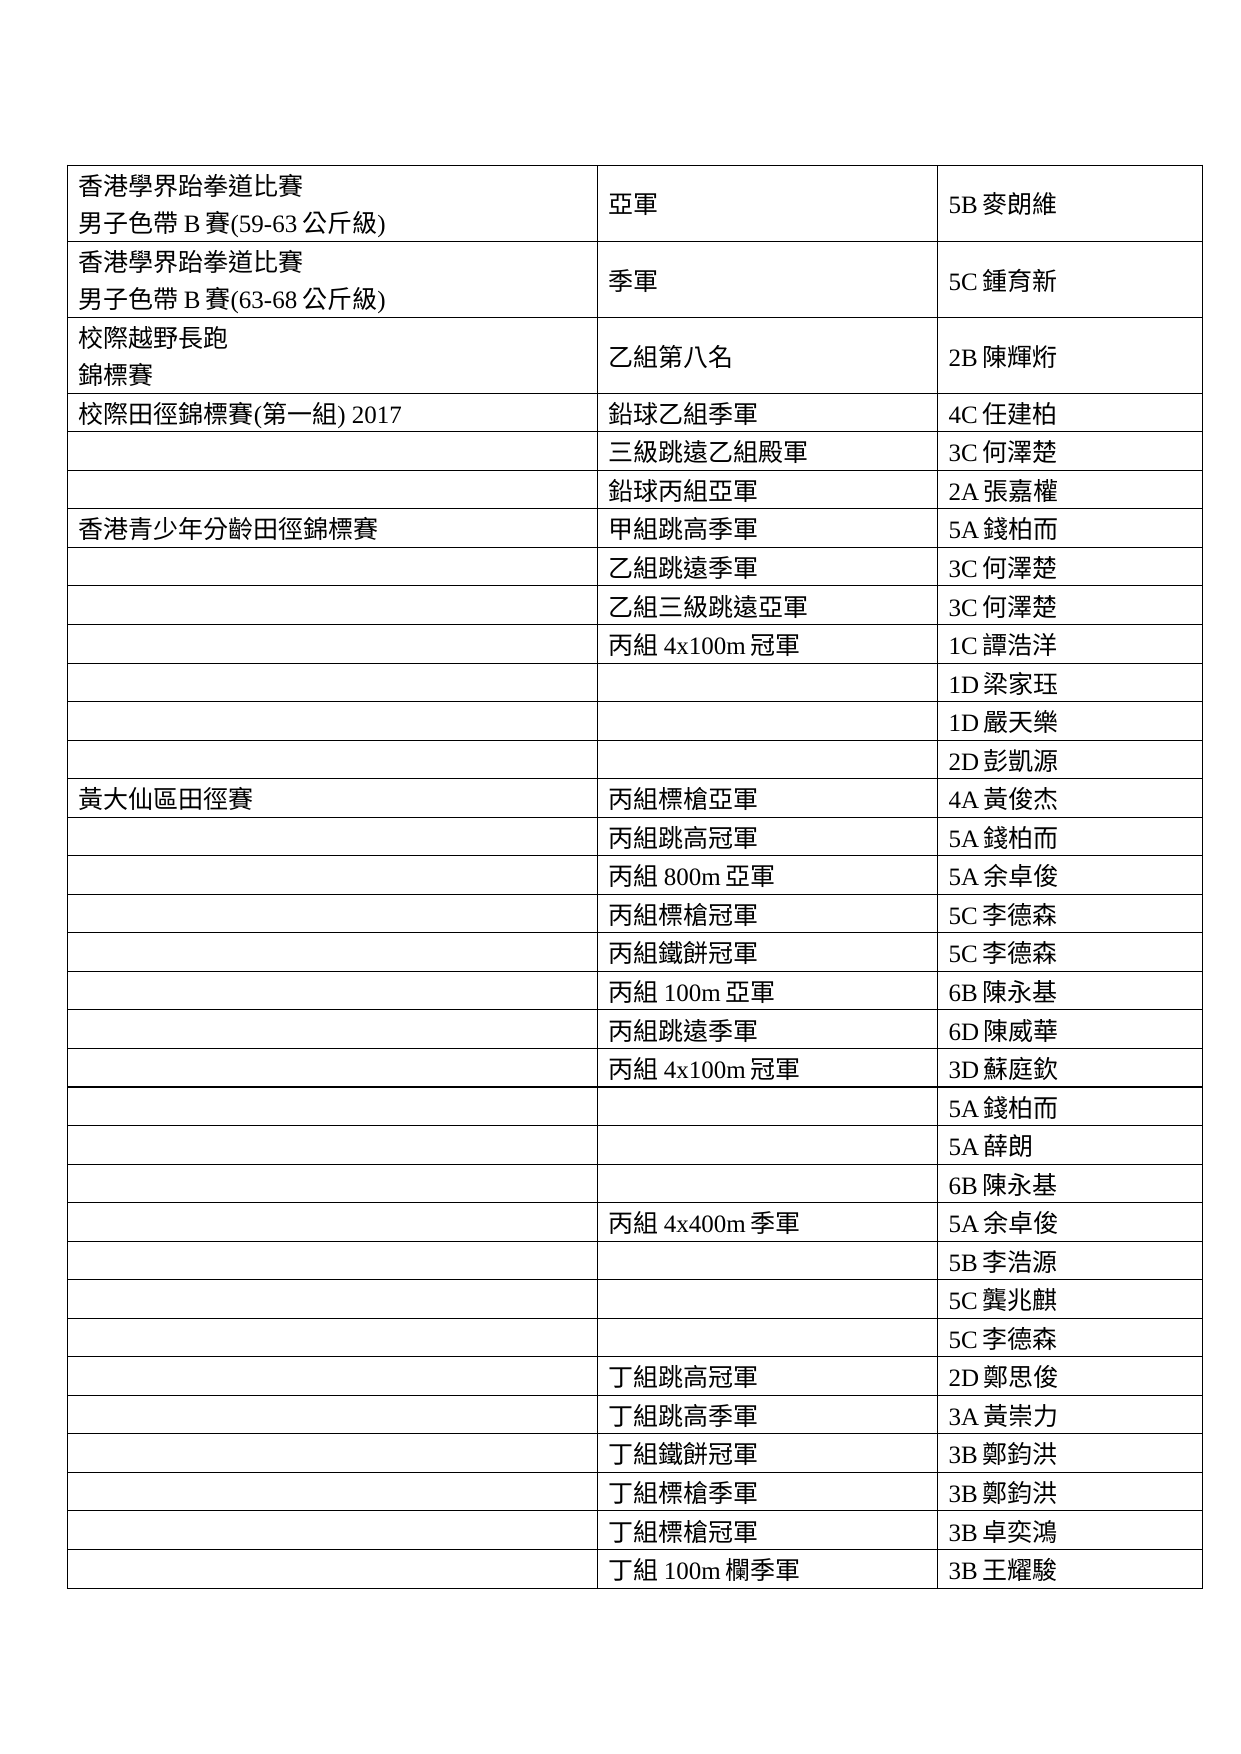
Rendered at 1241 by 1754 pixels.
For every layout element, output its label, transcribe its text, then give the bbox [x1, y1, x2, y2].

table_cell 6B陳永基 [938, 1165, 1202, 1202]
table_cell 校際田徑錦標賽(第一組) 2017 [68, 394, 597, 431]
table_cell 5B麥朗維 [938, 166, 1202, 241]
table_cell 鉛球乙組季軍 [598, 394, 937, 431]
table_cell 乙組跳遠季軍 [598, 548, 937, 585]
table_cell 5A余卓俊 [938, 856, 1202, 894]
table_cell 丙組跳高冠軍 [598, 818, 937, 855]
table_cell 丙組4x100m冠軍 [598, 1049, 937, 1086]
table_cell [598, 1280, 937, 1318]
table_cell 丁組100m欄季軍 [598, 1550, 937, 1587]
table_cell 3B王耀駿 [938, 1550, 1202, 1587]
table_cell 丙組標槍亞軍 [598, 779, 937, 817]
table_cell 丙組鐵餅冠軍 [598, 933, 937, 971]
table_cell [68, 432, 597, 470]
table_cell [68, 1319, 597, 1356]
table_cell 任建柏 [938, 394, 1202, 431]
table_cell 乙組三級跳遠亞軍 [598, 586, 937, 624]
table_cell 5A余卓俊 [938, 1203, 1202, 1241]
table_cell [68, 1049, 597, 1086]
table_cell 鍾育新 [938, 242, 1202, 317]
table_cell 3B鄭鈞洪 [938, 1473, 1202, 1510]
table_cell [598, 664, 937, 701]
table_cell [598, 1242, 937, 1279]
table_cell [598, 741, 937, 778]
table_cell 5A錢柏而 [938, 818, 1202, 855]
table_cell 5C李德森 [938, 933, 1202, 971]
table_cell 丁組鐵餅冠軍 [598, 1434, 937, 1472]
table_cell 6D陳威華 [938, 1010, 1202, 1048]
table_cell [68, 1550, 597, 1587]
table_cell 5B李浩源 [938, 1242, 1202, 1279]
table_cell 丙組跳遠季軍 [598, 1010, 937, 1048]
table_cell 4A黃俊杰 [938, 779, 1202, 817]
table_cell [68, 586, 597, 624]
table_cell 張嘉權 [938, 471, 1202, 508]
table_cell [68, 625, 597, 662]
table_cell [598, 1088, 937, 1125]
table_cell 6B陳永基 [938, 972, 1202, 1009]
table_cell 丙組標槍冠軍 [598, 895, 937, 932]
table_cell 香港青少年分齡田徑錦標賽 [68, 509, 597, 547]
table_cell 何澤楚 [938, 548, 1202, 585]
table_cell [68, 1010, 597, 1048]
table_cell 何澤楚 [938, 586, 1202, 624]
table_cell 1D嚴天樂 [938, 702, 1202, 739]
table_cell [68, 933, 597, 971]
table_cell 丙組4x冠軍 [598, 625, 937, 662]
table_cell 校際越野長跑 錦標賽 [68, 318, 597, 393]
table_cell 亞軍 [598, 166, 937, 241]
table_cell [598, 1165, 937, 1202]
table_cell 丁組跳高冠軍 [598, 1357, 937, 1395]
table_cell [68, 856, 597, 894]
table_cell 譚浩洋 [938, 625, 1202, 662]
table_cell [68, 664, 597, 701]
table_cell [68, 702, 597, 739]
table_cell [68, 1396, 597, 1433]
table_cell [68, 895, 597, 932]
table_cell 香港學界跆拳道比賽 男子色帶B賽(63級) [68, 242, 597, 317]
table_cell 錢柏而 [938, 509, 1202, 547]
table_cell [68, 1126, 597, 1163]
table_cell 3B鄭鈞洪 [938, 1434, 1202, 1472]
table_cell 5A錢柏而 [938, 1088, 1202, 1125]
table_cell 甲組跳高季軍 [598, 509, 937, 547]
table_cell [68, 1473, 597, 1510]
table_cell 三級跳遠乙組殿軍 [598, 432, 937, 470]
table_cell 何澤楚 [938, 432, 1202, 470]
table_cell 丁組標槍冠軍 [598, 1511, 937, 1549]
table_cell [68, 1511, 597, 1549]
table_cell [598, 1126, 937, 1163]
table_cell 3D蘇庭欽 [938, 1049, 1202, 1086]
table_cell 1D梁家珏 [938, 664, 1202, 701]
table_cell 2B陳輝烆 [938, 318, 1202, 393]
table_cell 3B卓奕鴻 [938, 1511, 1202, 1549]
table_cell [68, 1280, 597, 1318]
table_cell [598, 1319, 937, 1356]
table_cell 乙組第八名 [598, 318, 937, 393]
table_cell [68, 1357, 597, 1395]
table_cell [68, 972, 597, 1009]
table_cell [68, 548, 597, 585]
table_cell 丁組標槍季軍 [598, 1473, 937, 1510]
table_cell 季軍 [598, 242, 937, 317]
table_cell 丙組800m亞軍 [598, 856, 937, 894]
table_cell [68, 1165, 597, 1202]
table_cell 5C李德森 [938, 1319, 1202, 1356]
table_cell [68, 1434, 597, 1472]
table_cell 黃大仙區田徑賽 [68, 779, 597, 817]
table_cell [68, 1242, 597, 1279]
table_cell 丙組100m亞軍 [598, 972, 937, 1009]
table_cell [68, 741, 597, 778]
table_cell 鉛球丙組亞軍 [598, 471, 937, 508]
table_cell [68, 471, 597, 508]
table_cell 2D彭凱源 [938, 741, 1202, 778]
table_cell 5C龔兆麒 [938, 1280, 1202, 1318]
table_cell [68, 1088, 597, 1125]
table_cell [68, 1203, 597, 1241]
table_cell [68, 818, 597, 855]
table_cell 丙組4x400m季軍 [598, 1203, 937, 1241]
table_cell [598, 702, 937, 739]
table_cell 5A薛朗 [938, 1126, 1202, 1163]
table_cell 丁組跳高季軍 [598, 1396, 937, 1433]
table_cell 香港學界跆拳道比賽 男子色帶B賽(59級) [68, 166, 597, 241]
table_cell 2D鄭思俊 [938, 1357, 1202, 1395]
table_cell 3A黃崇力 [938, 1396, 1202, 1433]
table_cell 5C李德森 [938, 895, 1202, 932]
